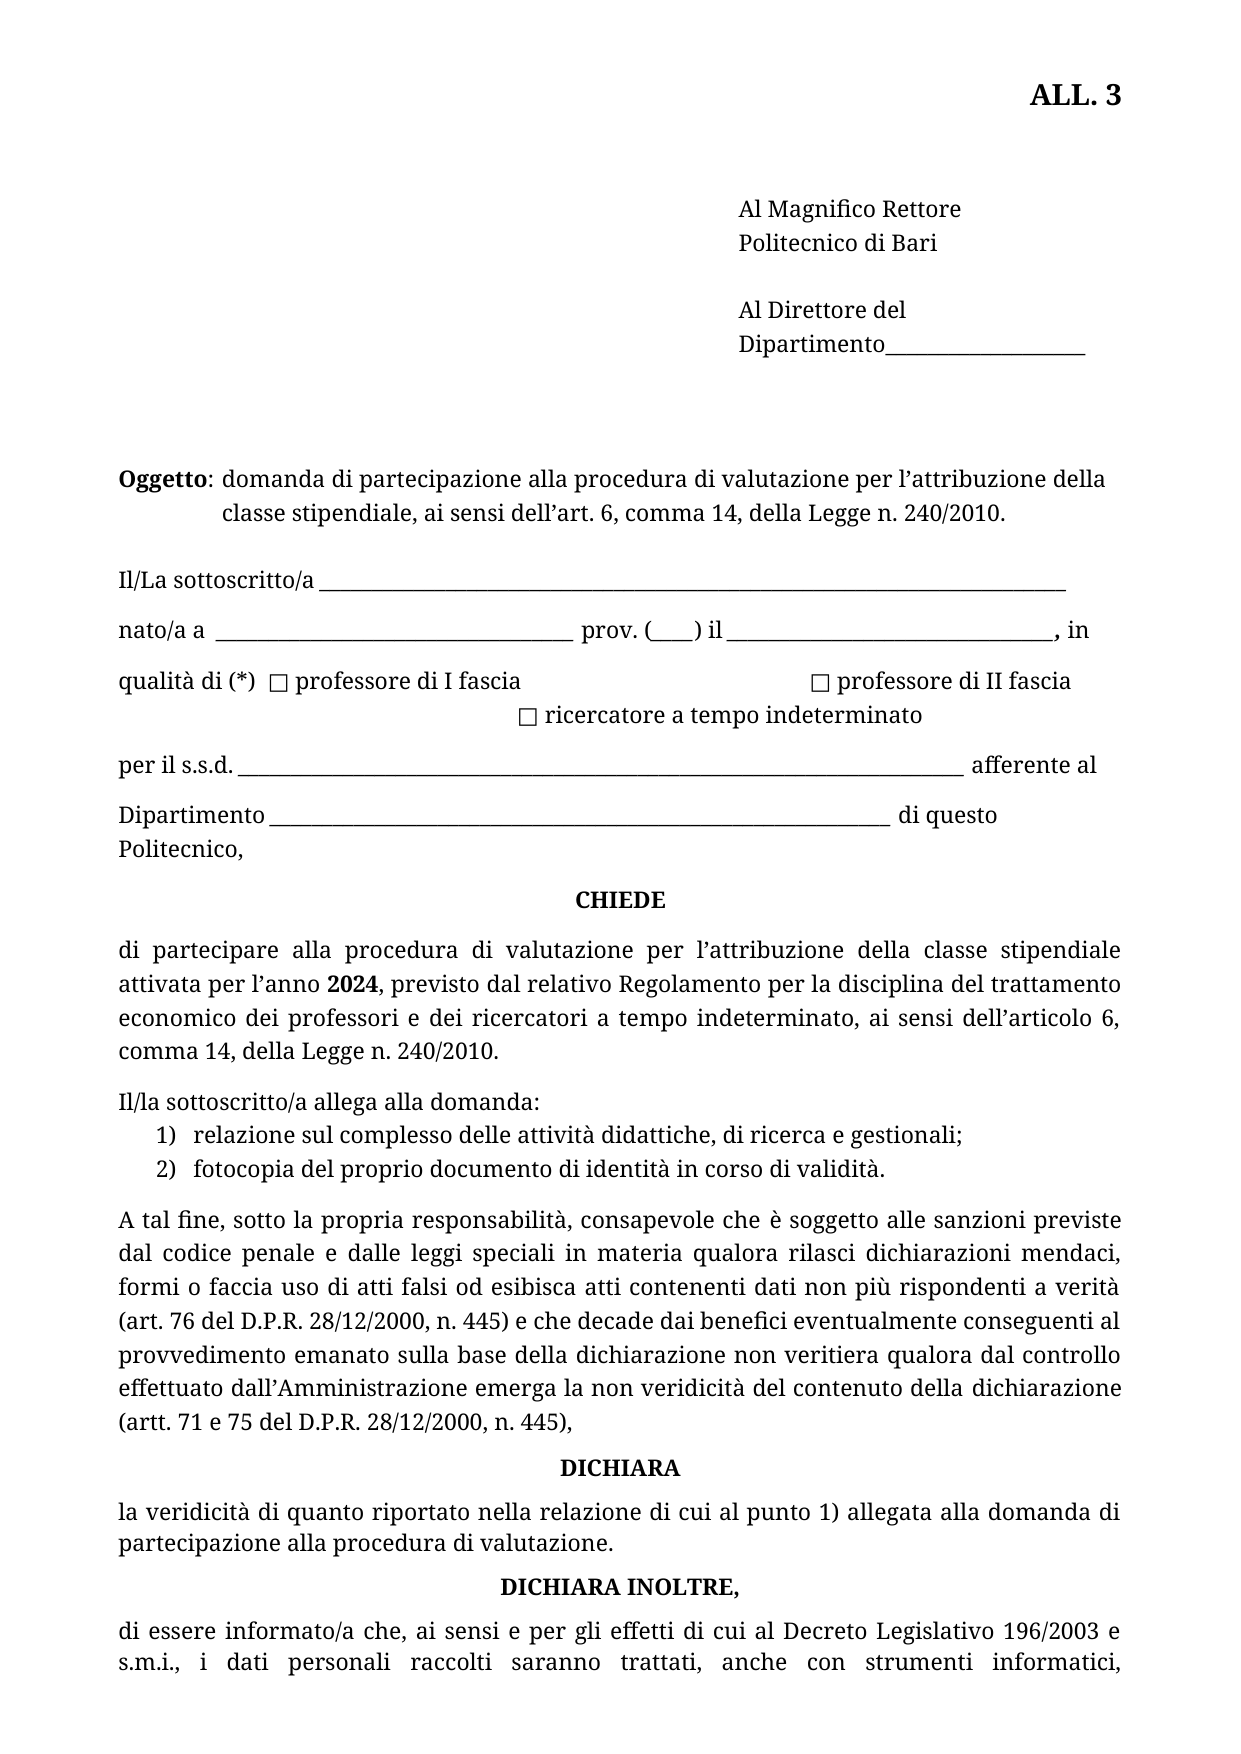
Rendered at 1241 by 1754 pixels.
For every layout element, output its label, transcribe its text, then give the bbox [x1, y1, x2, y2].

text qualità di (*) □ professore di I fascia □ professore di II fascia □ ricercatore a tempo indeterminato [118, 665, 1122, 730]
text Al Magnifico Rettore [738, 193, 1122, 224]
text per il s.s.d. _____________________________________________________________________ afferente al [118, 749, 1122, 780]
text DICHIARA INOLTRE, [118, 1571, 1122, 1602]
text nato/a a __________________________________ prov. (____) il _______________________________, in [118, 614, 1122, 646]
text Dipartimento ___________________________________________________________ di questo Politecnico, [118, 799, 1122, 864]
text Politecnico di Bari [738, 227, 1122, 258]
text Dipartimento___________________ [738, 328, 1122, 359]
text di partecipare alla procedura di valutazione per l’attribuzione della classe stipendiale attivata per l’anno 2024, previsto dal relativo Regolamento per la disciplina del trattamento economico dei professori e dei ricercatori a tempo indeterminato, ai sensi dell’articolo 6, comma 14, della Legge n. 240/2010. [118, 934, 1122, 1067]
text ALL. 3 [118, 74, 1122, 113]
text A tal fine, sotto la propria responsabilità, consapevole che è soggetto alle sanzioni previste dal codice penale e dalle leggi speciali in materia qualora rilasci dichiarazioni mendaci, formi o faccia uso di atti falsi od esibisca atti contenenti dati non più rispondenti a verità (art. 76 del D.P.R. 28/12/2000, n. 445) e che decade dai benefici eventualmente conseguenti al provvedimento emanato sulla base della dichiarazione non veritiera qualora dal controllo effettuato dall’Amministrazione emerga la non veridicità del contenuto della dichiarazione (artt. 71 e 75 del D.P.R. 28/12/2000, n. 445), [118, 1204, 1122, 1437]
text DICHIARA [118, 1452, 1122, 1484]
text Oggetto: domanda di partecipazione alla procedura di valutazione per l’attribuzione della classe stipendiale, ai sensi dell’art. 6, comma 14, della Legge n. 240/2010. [118, 463, 1107, 528]
list relazione sul complesso delle attività didattiche, di ricerca e gestionali; [156, 1119, 1122, 1151]
list fotocopia del proprio documento di identità in corso di validità. [156, 1153, 1122, 1184]
text Al Direttore del [738, 294, 1122, 325]
text CHIEDE [118, 884, 1122, 915]
text Il/La sottoscritto/a _______________________________________________________________________ [118, 564, 1122, 595]
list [118, 1615, 1122, 1677]
text la veridicità di quanto riportato nella relazione di cui al punto 1) allegata alla domanda di partecipazione alla procedura di valutazione. [118, 1496, 1122, 1559]
list Il/la sottoscritto/a allega alla domanda: [118, 1086, 1122, 1117]
